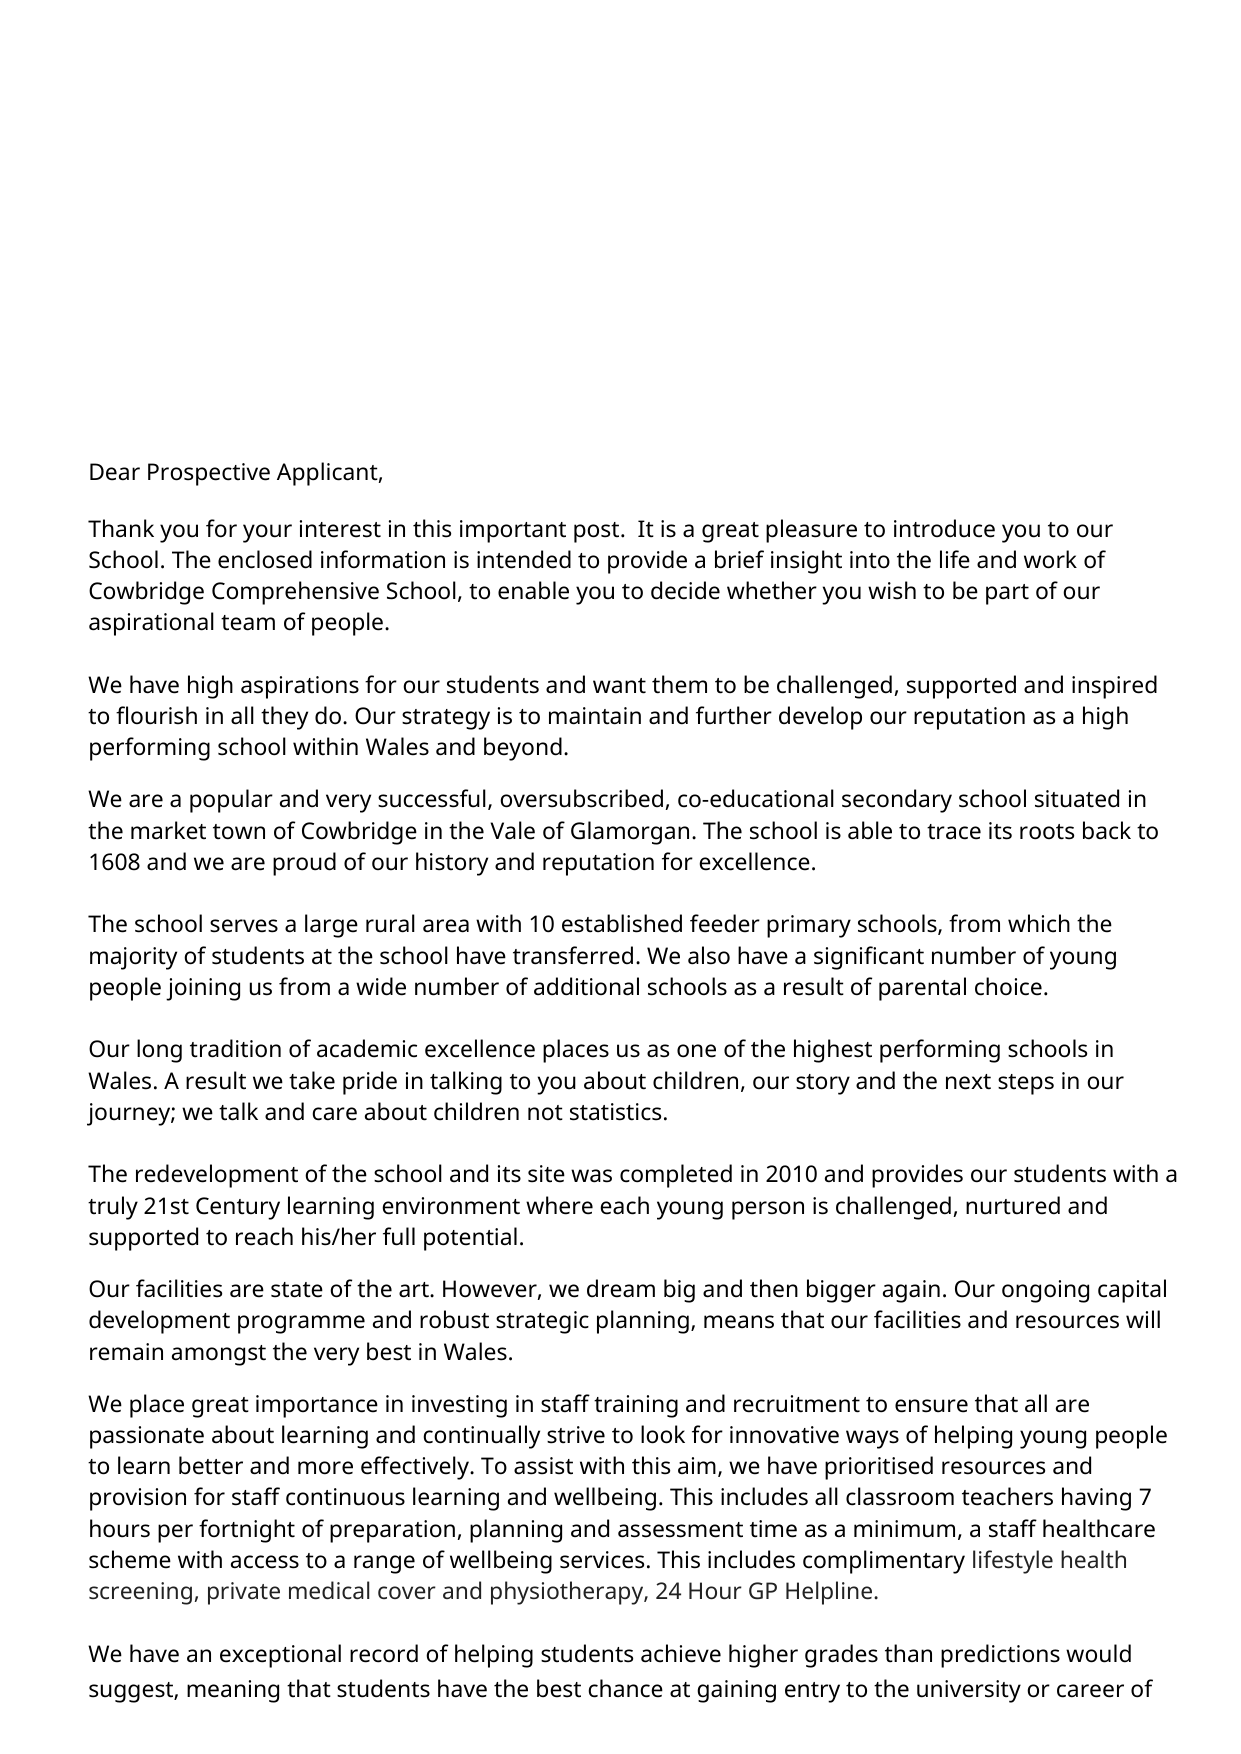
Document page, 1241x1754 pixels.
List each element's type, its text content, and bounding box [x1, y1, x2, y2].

text Thank you for your interest in this important post. It is a great pleasure to introduce you to our School. The enclosed information is intended to provide a brief insight into the life and work of Cowbridge Comprehensive School, to enable you to decide whether you wish to be part of our aspirational team of people. [88, 512, 1181, 637]
text The school serves a large rural area with 10 established feeder primary schools, from which the majority of students at the school have transferred. We also have a significant number of young people joining us from a wide number of additional schools as a result of parental choice. [88, 908, 1181, 1002]
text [88, 1637, 1181, 1705]
text We place great importance in investing in staff training and recruitment to ensure that all are passionate about learning and continually strive to look for innovative ways of helping young people to learn better and more effectively. To assist with this aim, we have prioritised resources and provision for staff continuous learning and wellbeing. This includes all classroom teachers having 7 hours per fortnight of preparation, planning and assessment time as a minimum, a staff healthcare scheme with access to a range of wellbeing services. This includes complimentary lifestyle health screening, private medical cover and physiotherapy, 24 Hour GP Helpline. [88, 1387, 1181, 1606]
text The redevelopment of the school and its site was completed in 2010 and provides our students with a truly 21st Century learning environment where each young person is challenged, nurtured and supported to reach his/her full potential. [88, 1158, 1187, 1252]
text We have high aspirations for our students and want them to be challenged, supported and inspired to flourish in all they do. Our strategy is to maintain and further develop our reputation as a high performing school within Wales and beyond. [88, 669, 1187, 762]
text We are a popular and very successful, oversubscribed, co-educational secondary school situated in the market town of Cowbridge in the Vale of Glamorgan. The school is able to trace its roots back to 1608 and we are proud of our history and reputation for excellence. [88, 783, 1181, 877]
text Our facilities are state of the art. However, we dream big and then bigger again. Our ongoing capital development programme and robust strategic planning, means that our facilities and resources will remain amongst the very best in Wales. [88, 1273, 1187, 1367]
text Dear Prospective Applicant, [88, 456, 1181, 487]
text Our long tradition of academic excellence places us as one of the highest performing schools in Wales. A result we take pride in talking to you about children, our story and the next steps in our journey; we talk and care about children not statistics. [88, 1033, 1181, 1127]
